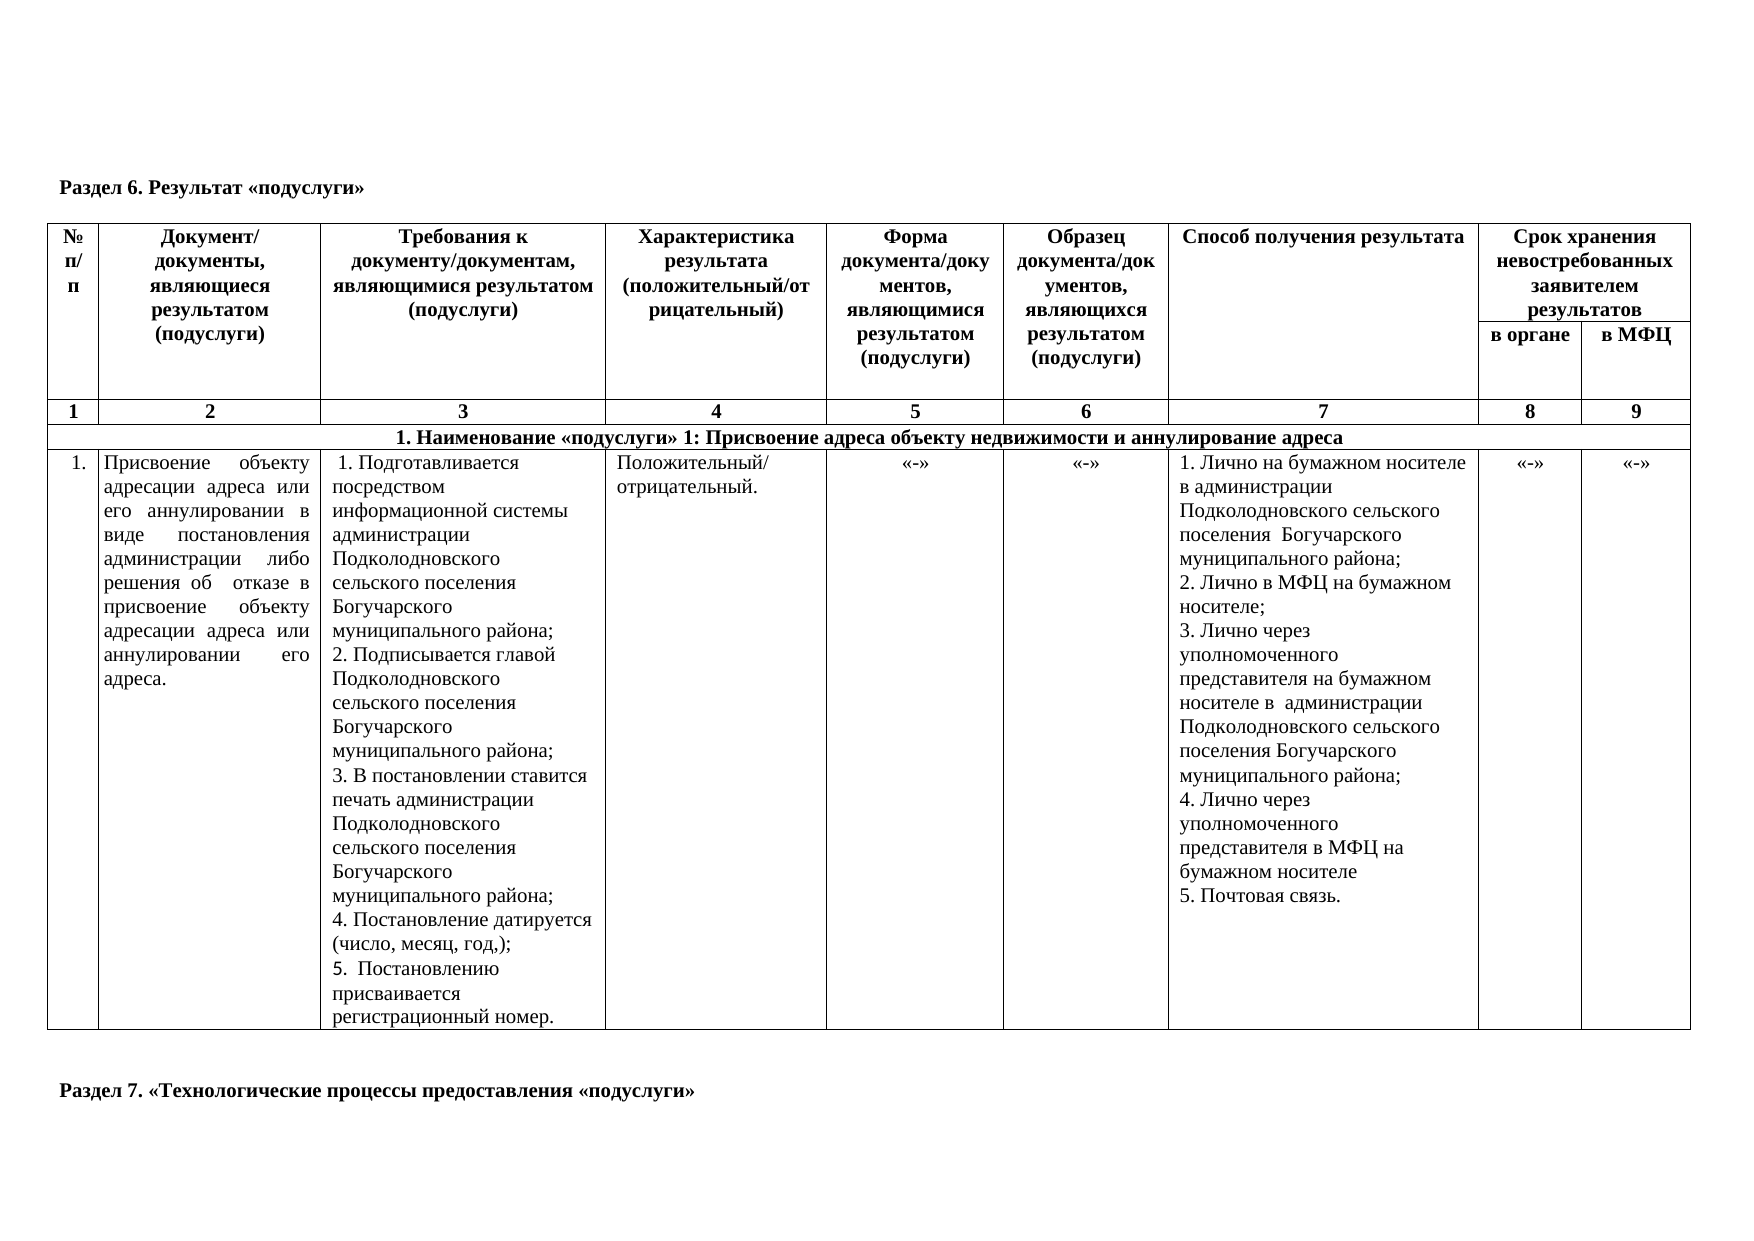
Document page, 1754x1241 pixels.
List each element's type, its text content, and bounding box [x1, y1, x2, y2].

table_cell Положительный/отрицательный. [606, 450, 826, 1028]
table_cell Присвоение объекту адресации адреса или его аннулировании в виде постановления администрации либо решения об отказе в присвоение объекту адресации адреса или аннулировании его адреса. [99, 450, 320, 1028]
table_header Требования к документу/документам, являющимися результатом (подуслуги) [321, 224, 605, 398]
table_header Форма документа/документов, являющимися результатом (подуслуги) [827, 224, 1003, 398]
table_cell 7 [1169, 400, 1478, 423]
table_cell 1. Подготавливается посредством информационной системы администрации Подколодновского сельского поселения Богучарского муниципального района; 2. Подписывается главой Подколодновского сельского поселения Богучарского муниципального района; 3. В постановлении ставится печать администрации Подколодновского сельского поселения Богучарского муниципального района; 4. Постановление датируется (число, месяц, год,); 5. Постановлению присваивается регистрационный номер. [321, 450, 605, 1028]
table_cell 4 [606, 400, 826, 423]
table_cell «-» [1004, 450, 1168, 1028]
table_header Характеристика результата (положительный/отрицательный) [606, 224, 826, 398]
table_header Способ получения результата [1169, 224, 1478, 398]
table_header Срок хранения невостребованных заявителем результатов [1479, 224, 1690, 321]
table_cell 3 [321, 400, 605, 423]
table_header Образец документа/документов, являющихся результатом (подуслуги) [1004, 224, 1168, 398]
table_cell 2 [99, 400, 320, 423]
table_cell 1. Наименование «подуслуги» 1: Присвоение адреса объекту недвижимости и аннулирование адреса [48, 425, 1690, 449]
table_cell в органе [1479, 322, 1581, 398]
table_cell «-» [1582, 450, 1690, 1028]
table_cell 8 [1479, 400, 1581, 423]
text Раздел 6. Результат «подуслуги» [59, 175, 1683, 199]
table_cell [48, 450, 98, 1028]
text Раздел 7. «Технологические процессы предоставления «подуслуги» [59, 1078, 1683, 1102]
table_cell 1. Лично на бумажном носителе в администрации Подколодновского сельского поселения Богучарского муниципального района; 2. Лично в МФЦ на бумажном носителе; 3. Лично через уполномоченного представителя на бумажном носителе в администрации Подколодновского сельского поселения Богучарского муниципального района; 4. Лично через уполномоченного представителя в МФЦ на бумажном носителе 5. Почтовая связь. [1169, 450, 1478, 1028]
table_header Документ/документы, являющиеся результатом (подуслуги) [99, 224, 320, 398]
table_cell в МФЦ [1582, 322, 1690, 398]
table_cell 9 [1582, 400, 1690, 423]
table_cell 1 [48, 400, 98, 423]
table_cell «-» [1479, 450, 1581, 1028]
table_cell 6 [1004, 400, 1168, 423]
table_cell «-» [827, 450, 1003, 1028]
table_cell 5 [827, 400, 1003, 423]
table_header № п/п [48, 224, 98, 398]
